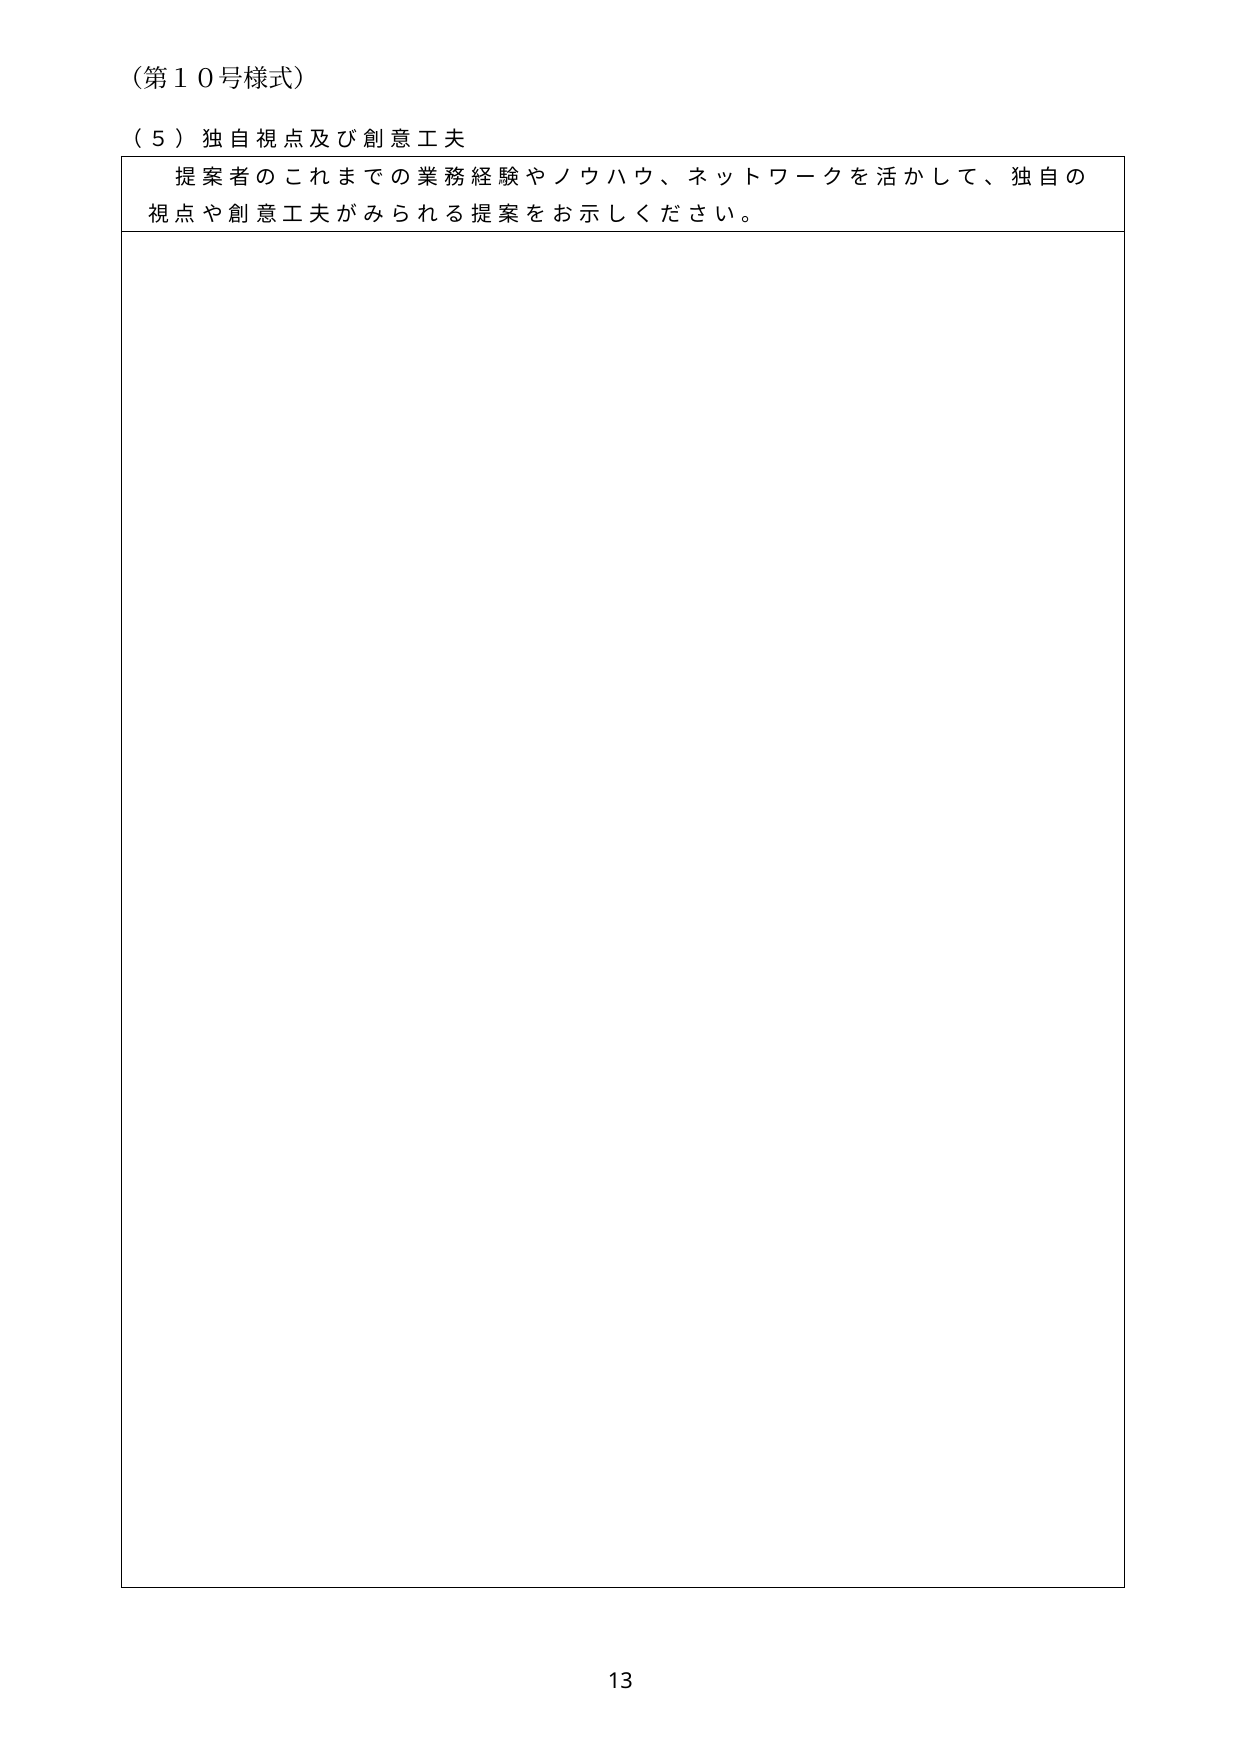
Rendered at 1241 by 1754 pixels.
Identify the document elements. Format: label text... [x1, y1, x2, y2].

text （５）独自視点及び創意工夫 [121, 119, 1119, 156]
table_header 提案者のこれまでの業務経験やノウハウ、ネットワークを活かして、独自の視点や創意工夫がみられる提案をお示しください。 [122, 157, 1124, 231]
table_cell [122, 232, 1124, 1587]
